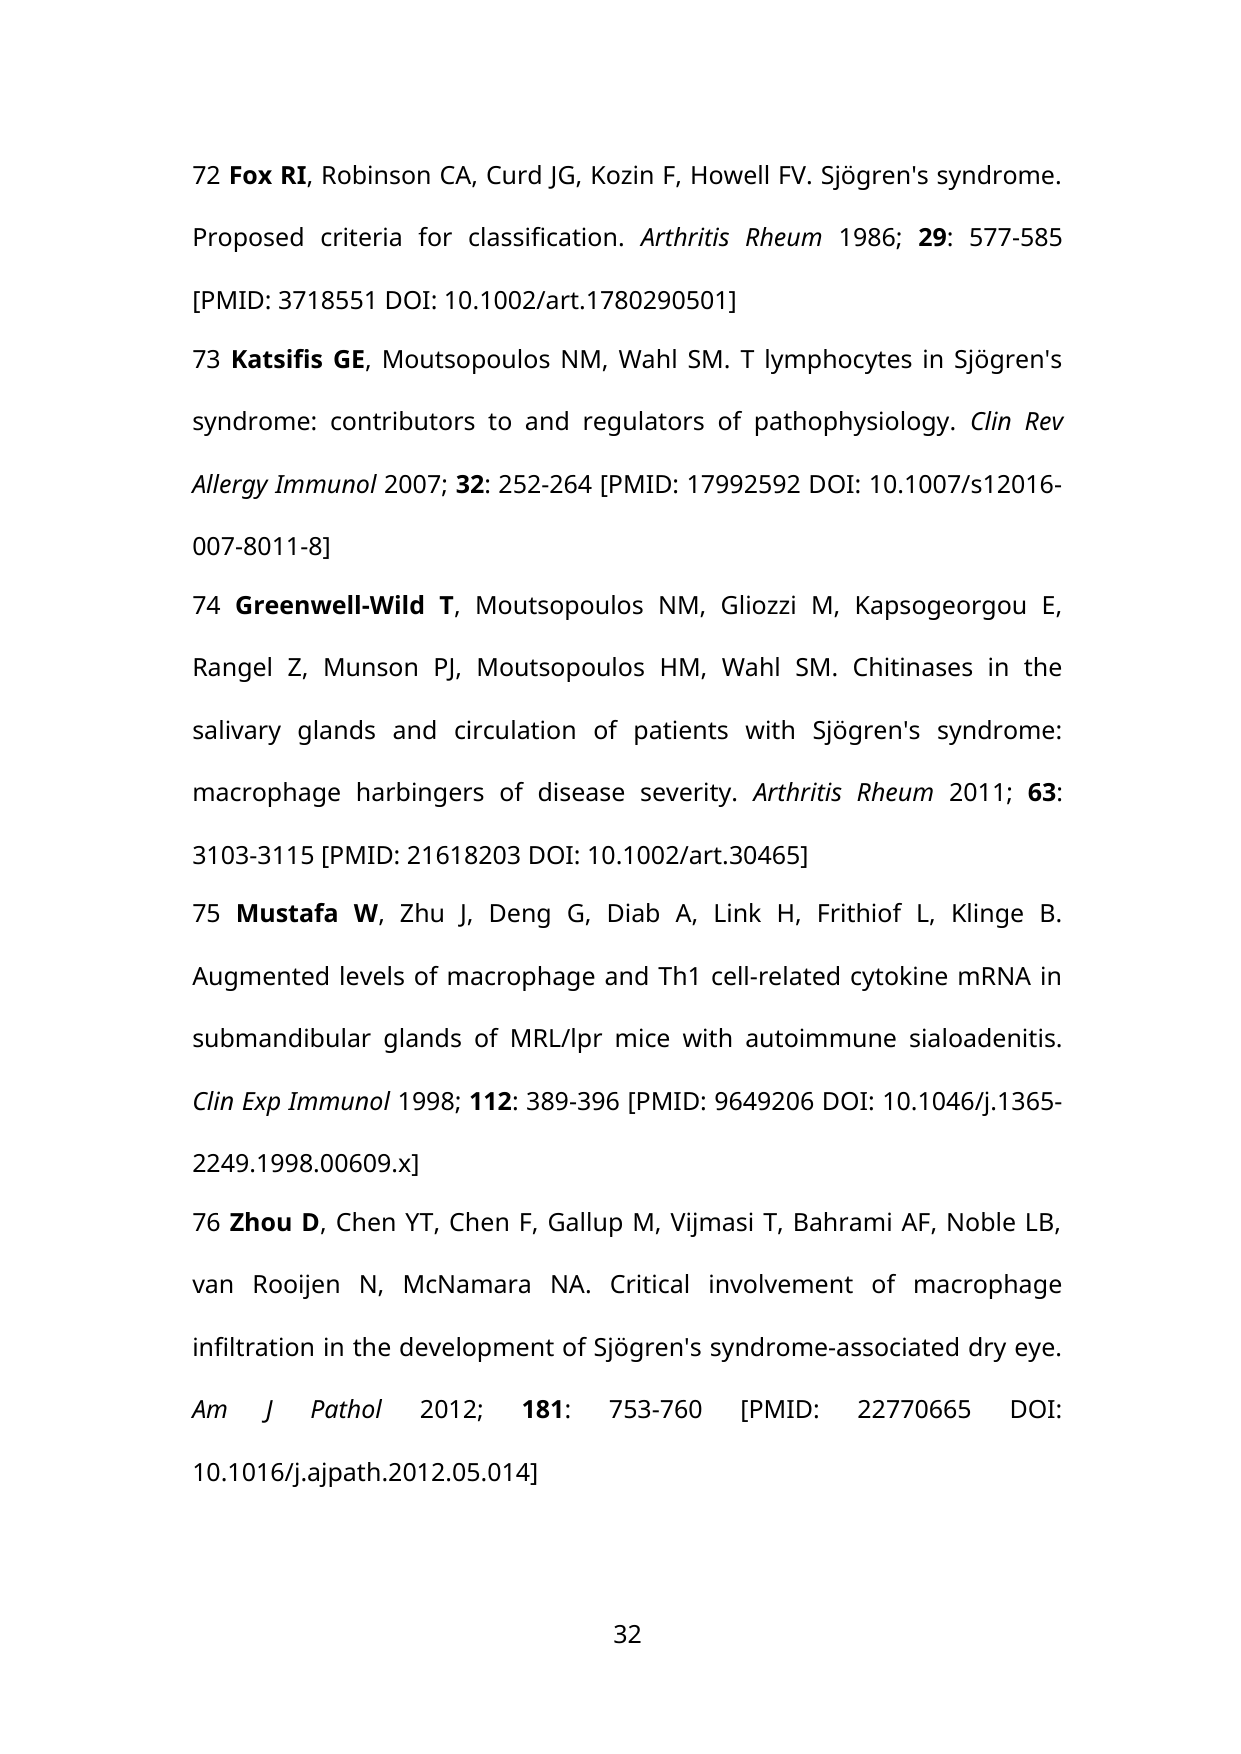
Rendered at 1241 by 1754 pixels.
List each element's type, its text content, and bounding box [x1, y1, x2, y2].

text 72 Fox RI, Robinson CA, Curd JG, Kozin F, Howell FV. Sjögren's syndrome. Proposed criteria for classification. Arthritis Rheum 1986; 29: 577-585 [PMID: 3718551 DOI: 10.1002/art.1780290501] [192, 154, 1063, 321]
text 74 Greenwell-Wild T, Moutsopoulos NM, Gliozzi M, Kapsogeorgou E, Rangel Z, Munson PJ, Moutsopoulos HM, Wahl SM. Chitinases in the salivary glands and circulation of patients with Sjögren's syndrome: macrophage harbingers of disease severity. Arthritis Rheum 2011; 63: 3103-3115 [PMID: 21618203 DOI: 10.1002/art.30465] [192, 584, 1063, 875]
text 73 Katsifis GE, Moutsopoulos NM, Wahl SM. T lymphocytes in Sjögren's syndrome: contributors to and regulators of pathophysiology. Clin Rev Allergy Immunol 2007; 32: 252-264 [PMID: 17992592 DOI: 10.1007/s12016-007-8011-8] [192, 337, 1063, 567]
text 75 Mustafa W, Zhu J, Deng G, Diab A, Link H, Frithiof L, Klinge B. Augmented levels of macrophage and Th1 cell-related cytokine mRNA in submandibular glands of MRL/lpr mice with autoimmune sialoadenitis. Clin Exp Immunol 1998; 112: 389-396 [PMID: 9649206 DOI: 10.1046/j.1365-2249.1998.00609.x] [192, 892, 1063, 1184]
text 76 Zhou D, Chen YT, Chen F, Gallup M, Vijmasi T, Bahrami AF, Noble LB, van Rooijen N, McNamara NA. Critical involvement of macrophage infiltration in the development of Sjögren's syndrome-associated dry eye. Am J Pathol 2012; 181: 753-760 [PMID: 22770665 DOI: 10.1016/j.ajpath.2012.05.014] [192, 1201, 1063, 1493]
